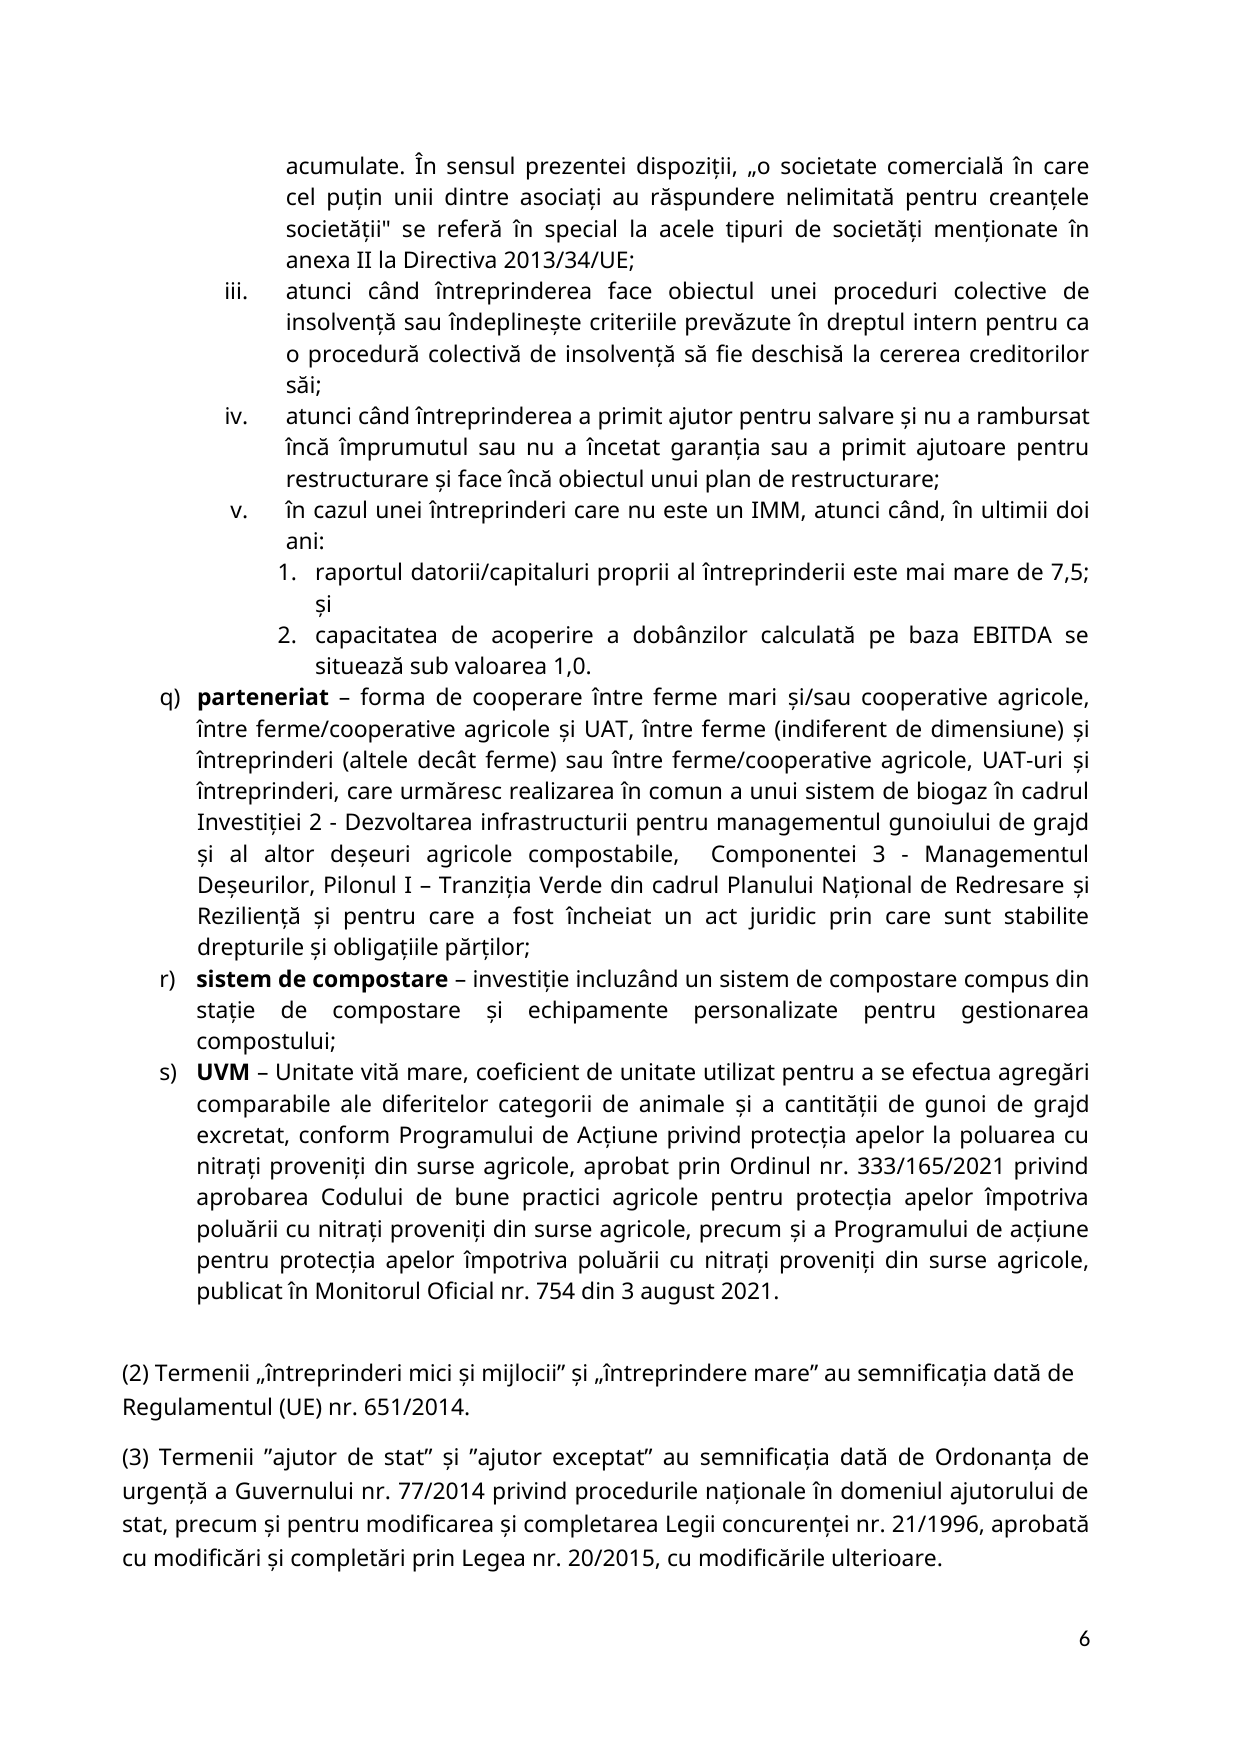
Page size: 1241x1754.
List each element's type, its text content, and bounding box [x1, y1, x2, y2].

list atunci când întreprinderea face obiectul unei proceduri colective de insolvență sau îndeplinește criteriile prevăzute în dreptul intern pentru ca o procedură colectivă de insolvență să fie deschisă la cererea creditorilor săi; [248, 275, 1090, 400]
text (3) Termenii ”ajutor de stat” şi ”ajutor exceptat” au semnificația dată de Ordonanța de urgență a Guvernului nr. 77/2014 privind procedurile naționale în domeniul ajutorului de stat, precum şi pentru modificarea şi completarea Legii concurenței nr. 21/1996, aprobată cu modificări şi completări prin Legea nr. 20/2015, cu modificările ulterioare. [122, 1441, 1090, 1573]
list UVM – Unitate vită mare, coeficient de unitate utilizat pentru a se efectua agregări comparabile ale diferitelor categorii de animale și a cantității de gunoi de grajd excretat, conform Programului de Acțiune privind protecția apelor la poluarea cu nitrați proveniți din surse agricole, aprobat prin Ordinul nr. 333/165/2021 privind aprobarea Codului de bune practici agricole pentru protecția apelor împotriva poluării cu nitrați proveniți din surse agricole, precum și a Programului de acțiune pentru protecția apelor împotriva poluării cu nitrați proveniți din surse agricole, publicat în Monitorul Oficial nr. 754 din 3 august 2021. [159, 1056, 1090, 1306]
text (2) Termenii „întreprinderi mici şi mijlocii” şi „întreprindere mare” au semnificația dată de Regulamentul (UE) nr. 651/2014. [122, 1357, 1090, 1422]
list raportul datorii/capitaluri proprii al întreprinderii este mai mare de 7,5; şi [277, 556, 1090, 619]
list capacitatea de acoperire a dobânzilor calculată pe baza EBITDA se situează sub valoarea 1,0. [277, 619, 1090, 681]
list parteneriat – forma de cooperare între ferme mari și/sau cooperative agricole, între ferme/cooperative agricole și UAT, între ferme (indiferent de dimensiune) și întreprinderi (altele decât ferme) sau între ferme/cooperative agricole, UAT-uri și întreprinderi, care urmăresc realizarea în comun a unui sistem de biogaz în cadrul Investiției 2 - Dezvoltarea infrastructurii pentru managementul gunoiului de grajd și al altor deșeuri agricole compostabile, Componentei 3 - Managementul Deșeurilor, Pilonul I – Tranziția Verde din cadrul Planului Național de Redresare și Reziliență și pentru care a fost încheiat un act juridic prin care sunt stabilite drepturile și obligațiile părților; [159, 681, 1090, 962]
list atunci când întreprinderea a primit ajutor pentru salvare şi nu a rambursat încă împrumutul sau nu a încetat garanția sau a primit ajutoare pentru restructurare şi face încă obiectul unui plan de restructurare; [248, 400, 1090, 494]
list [248, 150, 1090, 275]
list sistem de compostare – investiție incluzând un sistem de compostare compus din stație de compostare și echipamente personalizate pentru gestionarea compostului; [159, 962, 1090, 1056]
list în cazul unei întreprinderi care nu este un IMM, atunci când, în ultimii doi ani: [248, 494, 1090, 556]
